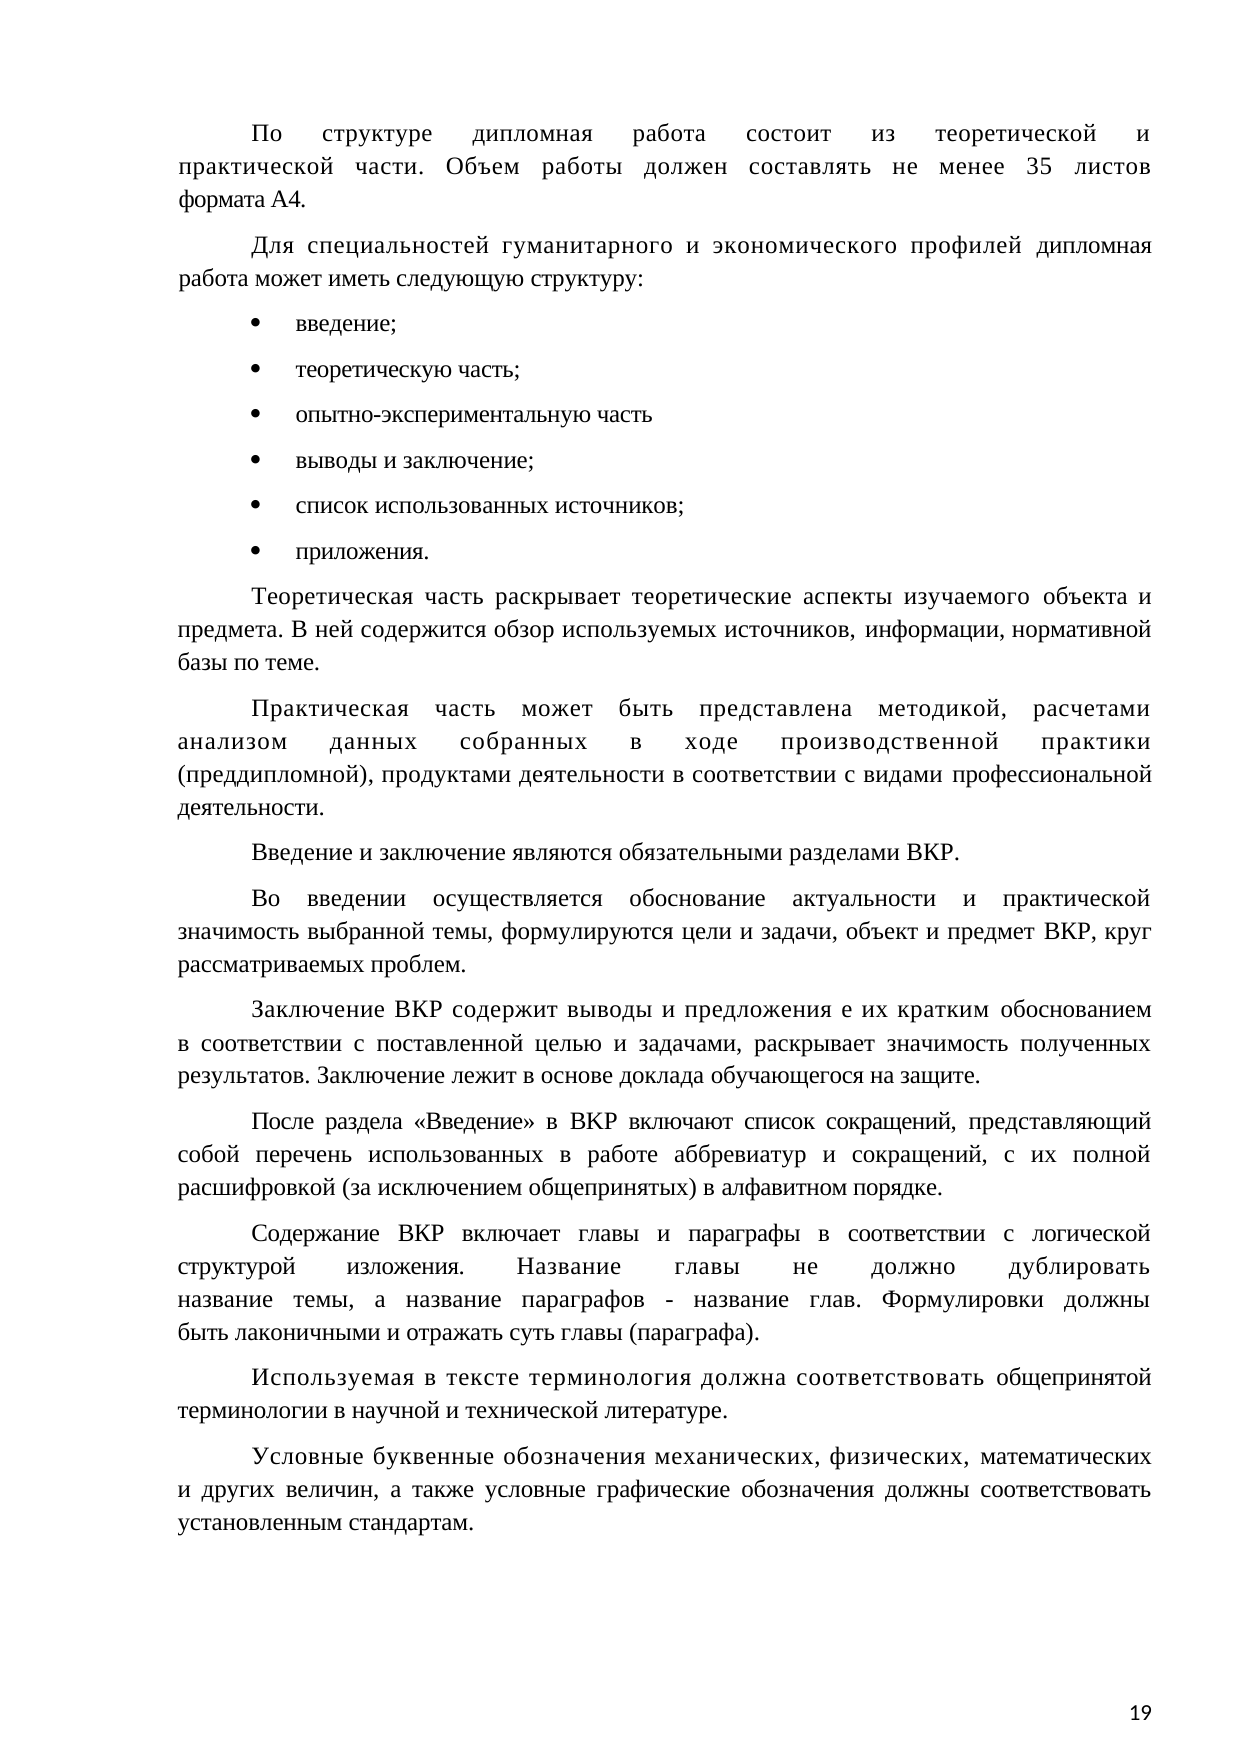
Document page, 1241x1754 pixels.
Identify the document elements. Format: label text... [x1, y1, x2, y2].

text Во введении осуществляется обоснование актуальности и практической значимость выбранной темы, формулируются цели и задачи, объект и предмет ВКР, круг рассматриваемых проблем. [177, 883, 1152, 978]
list теоретическую часть; [251, 354, 1152, 382]
list список использованных источников; [251, 490, 1152, 519]
text Введение и заключение являются обязательными разделами ВКР. [177, 837, 1152, 866]
text Для специальностей гуманитарного и экономического профилей дипломная работа может иметь следующую структуру: [178, 230, 1152, 291]
list выводы и заключение; [251, 445, 1152, 473]
text Условные буквенные обозначения механических, физических, математических и других величин, а также условные графические обозначения должны соответствовать установленным стандартам. [177, 1441, 1152, 1536]
list опытно-экспериментальную часть [251, 399, 1152, 428]
text Теоретическая часть раскрывает теоретические аспекты изучаемого объекта и предмета. В ней содержится обзор используемых источников, информации, нормативной базы по теме. [177, 581, 1152, 676]
list введение; [251, 308, 1152, 337]
text Содержание ВКР включает главы и параграфы в соответствии с логической структурой изложения. Название главы не должно дублировать название темы, а название параграфов - название глав. Формулировки должны быть лаконичными и отражать суть главы (параграфа). [177, 1218, 1152, 1346]
text Заключение ВКР содержит выводы и предложения е их кратким обоснованием в соответствии с поставленной целью и задачами, раскрывает значимость полученных результатов. Заключение лежит в основе доклада обучающегося на защите. [177, 994, 1152, 1089]
list приложения. [251, 536, 1152, 564]
text Практическая часть может быть представлена методикой, расчетами анализом данных собранных в ходе производственной практики (преддипломной), продуктами деятельности в соответствии с видами профессиональной деятельности. [177, 693, 1152, 821]
text Используемая в тексте терминология должна соответствовать общепринятой терминологии в научной и технической литературе. [177, 1362, 1152, 1424]
text После раздела «Введение» в BKР включают список сокращений, представляющий собой перечень использованных в работе аббревиатур и сокращений, с их полной расшифровкой (за исключением общепринятых) в алфавитном порядке. [177, 1106, 1152, 1201]
text По структуре дипломная работа состоит из теоретической и практической части. Объем работы должен составлять не менее 35 листов формата А4. [178, 118, 1152, 213]
